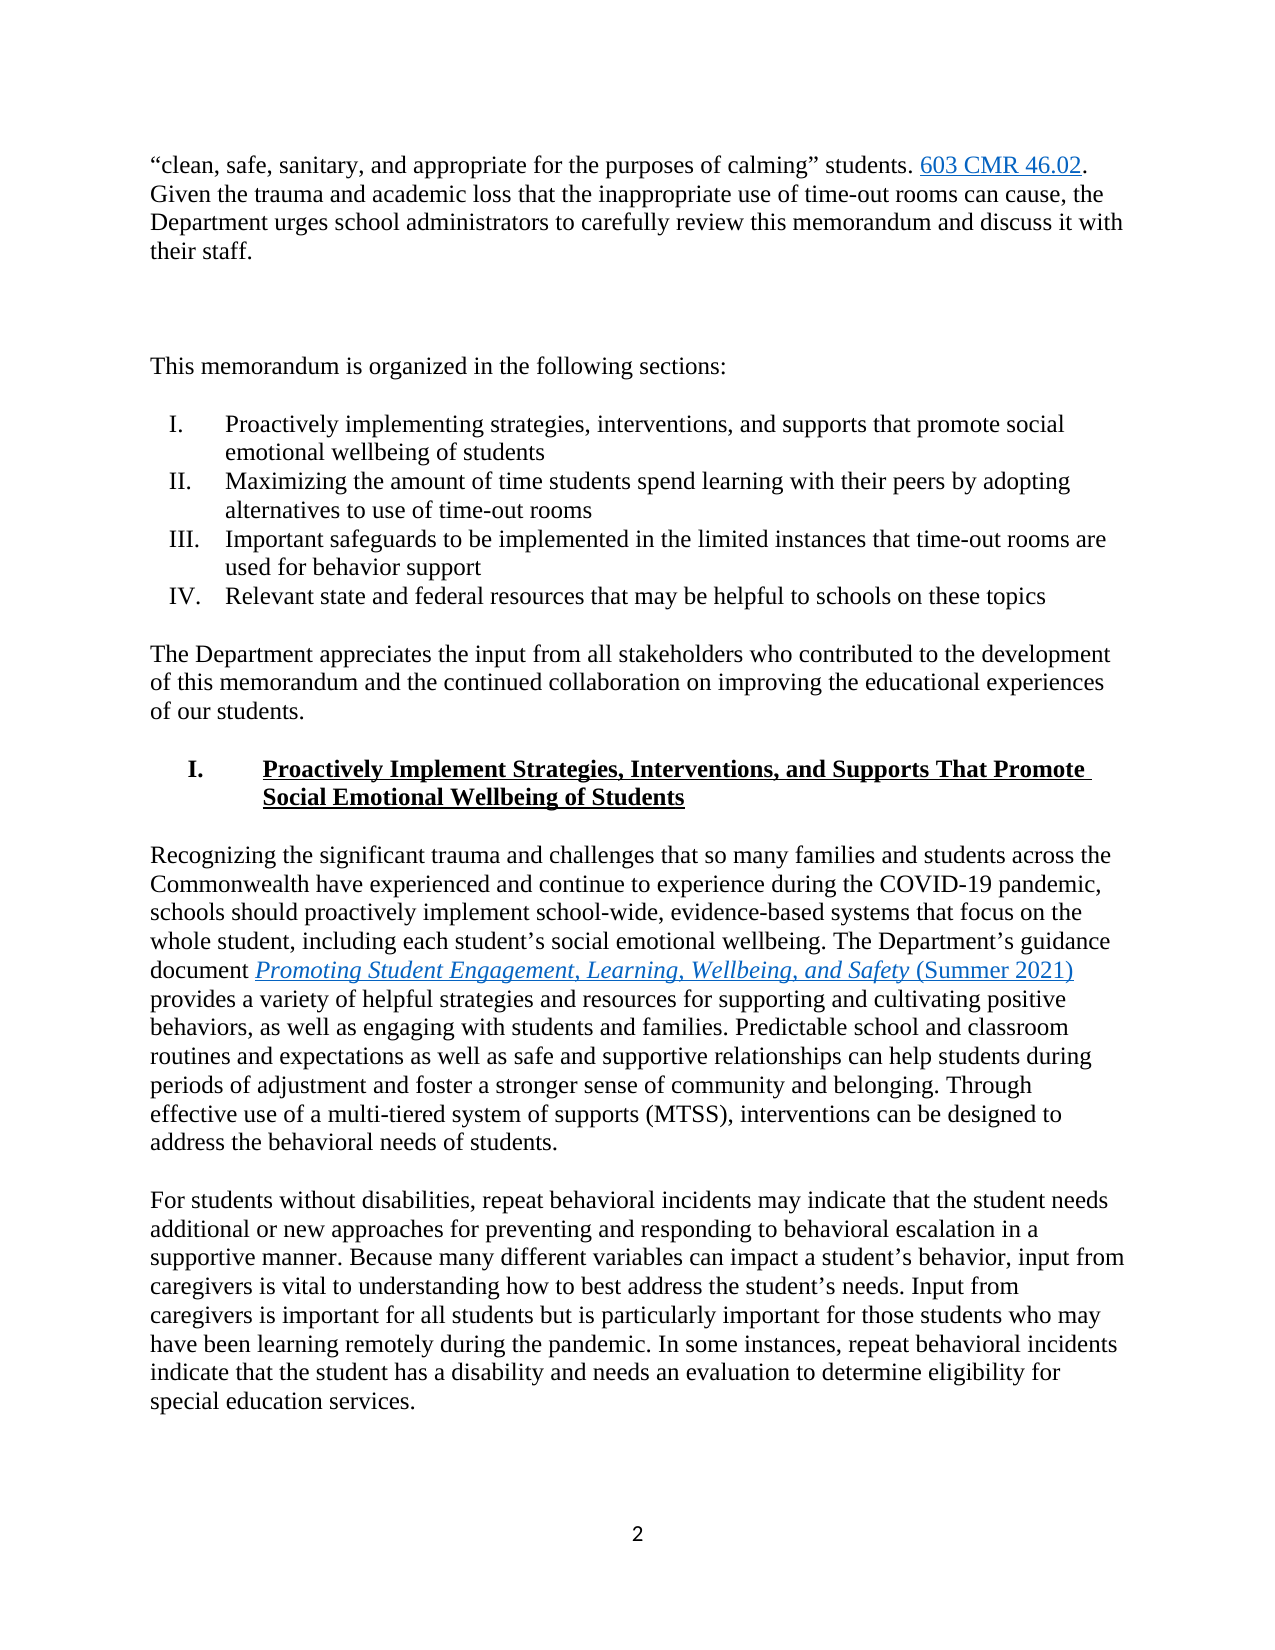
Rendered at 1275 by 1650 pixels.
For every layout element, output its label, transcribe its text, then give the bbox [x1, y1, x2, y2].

list Maximizing the amount of time students spend learning with their peers by adopting alternatives to use of time-out rooms [169, 466, 1125, 524]
text The Department appreciates the input from all stakeholders who contributed to the development of this memorandum and the continued collaboration on improving the educational experiences of our students. [150, 639, 1125, 725]
text For students without disabilities, repeat behavioral incidents may indicate that the student needs additional or new approaches for preventing and responding to behavioral escalation in a supportive manner. Because many different variables can impact a student’s behavior, input from caregivers is vital to understanding how to best address the student’s needs. Input from caregivers is important for all students but is particularly important for those students who may have been learning remotely during the pandemic. In some instances, repeat behavioral incidents indicate that the student has a disability and needs an evaluation to determine eligibility for special education services. [150, 1185, 1125, 1415]
list Relevant state and federal resources that may be helpful to schools on these topics [169, 581, 1125, 610]
text This memorandum is organized in the following sections: [150, 351, 1125, 380]
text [150, 150, 1125, 265]
list Important safeguards to be implemented in the limited instances that time-out rooms are used for behavior support [169, 524, 1125, 581]
text Recognizing the significant trauma and challenges that so many families and students across the Commonwealth have experienced and continue to experience during the COVID-19 pandemic, schools should proactively implement school-wide, evidence-based systems that focus on the whole student, including each student’s social emotional wellbeing. The Department’s guidance document Promoting Student Engagement, Learning, Wellbeing, and Safety (Summer 2021) provides a variety of helpful strategies and resources for supporting and cultivating positive behaviors, as well as engaging with students and families. Predictable school and classroom routines and expectations as well as safe and supportive relationships can help students during periods of adjustment and foster a stronger sense of community and belonging. Through effective use of a multi-tiered system of supports (MTSS), interventions can be designed to address the behavioral needs of students. [150, 840, 1125, 1156]
list Proactively Implement Strategies, Interventions, and Supports That Promote Social Emotional Wellbeing of Students [187, 754, 1125, 811]
list Proactively implementing strategies, interventions, and supports that promote social emotional wellbeing of students [169, 409, 1125, 466]
